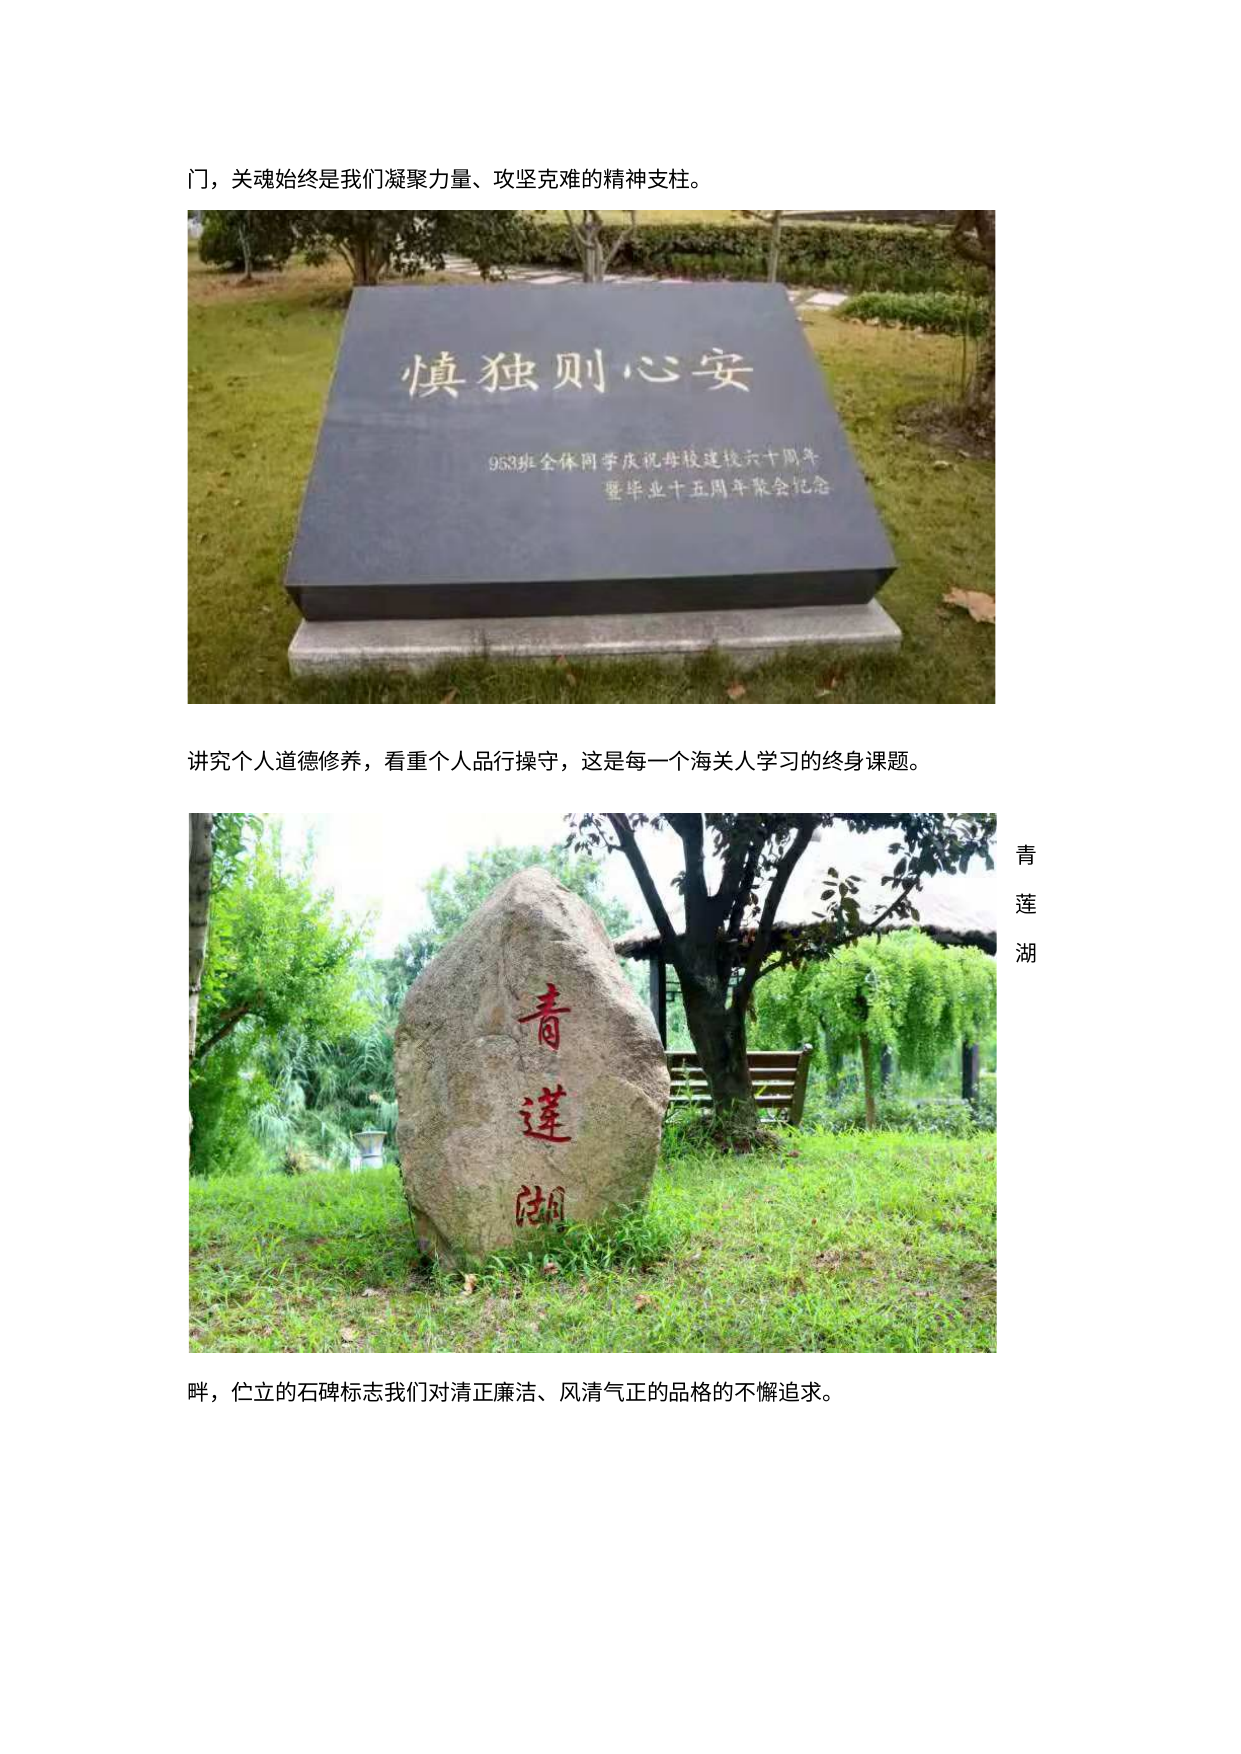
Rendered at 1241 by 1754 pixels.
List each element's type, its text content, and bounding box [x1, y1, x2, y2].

picture [188, 813, 997, 1353]
picture [187, 210, 996, 704]
text 一代代海关人坚守国门，关魂始终是我们凝聚力量、攻坚克难的精神支柱。 [187, 162, 1053, 194]
text 讲究个人道德修养，看重个人品行操守，这是每一个海关人学习的终身课题。 [187, 744, 1053, 776]
